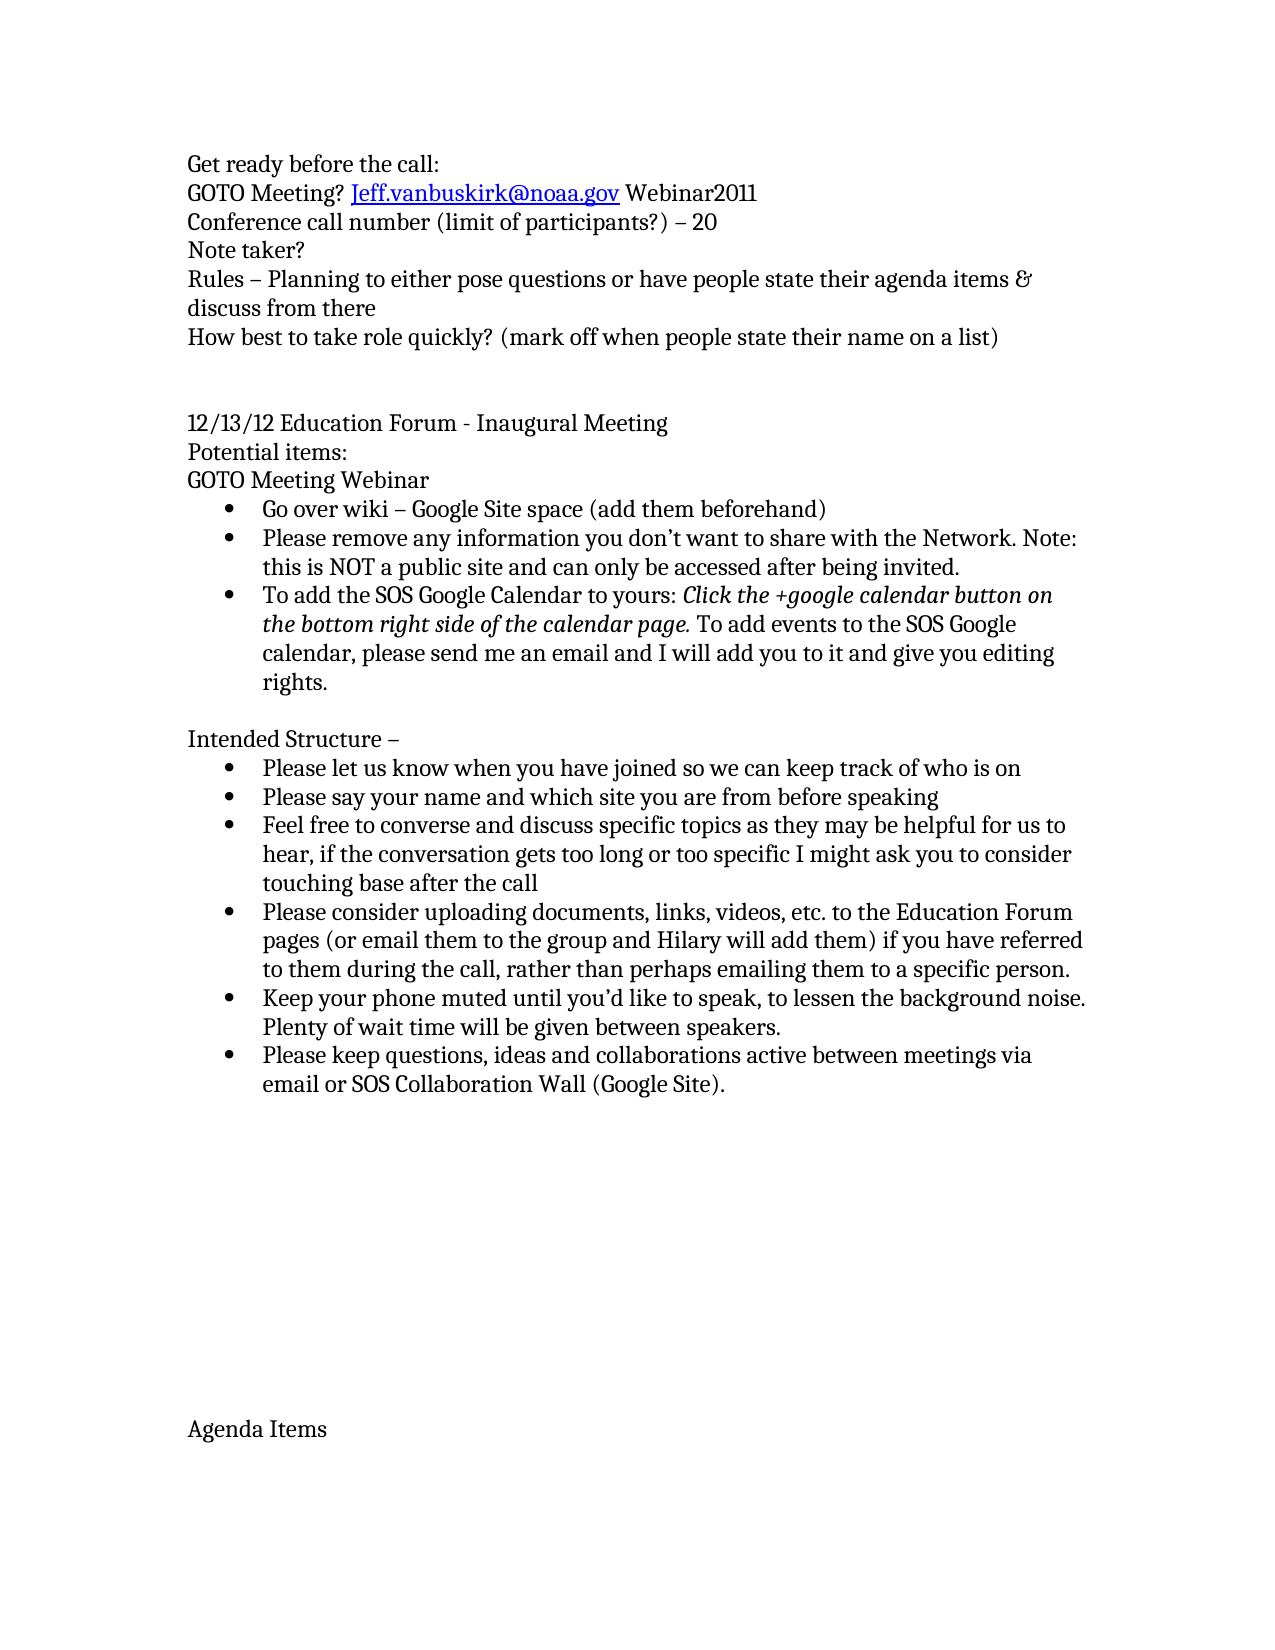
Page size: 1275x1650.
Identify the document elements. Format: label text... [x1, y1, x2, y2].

list Please remove any information you don’t want to share with the Network. Note: this is NOT a public site and can only be accessed after being invited. [225, 524, 1087, 581]
text Note taker? [187, 236, 1087, 265]
text GOTO Meeting Webinar [187, 466, 1087, 495]
list Please consider uploading documents, links, videos, etc. to the Education Forum pages (or email them to the group and Hilary will add them) if you have referred to them during the call, rather than perhaps emailing them to a specific person. [225, 897, 1087, 984]
list Please let us know when you have joined so we can keep track of who is on [225, 754, 1087, 782]
list Go over wiki – Google Site space (add them beforehand) [225, 495, 1087, 524]
text Rules – Planning to either pose questions or have people state their agenda items & discuss from there [187, 265, 1087, 322]
text Get ready before the call: [187, 150, 1087, 179]
list Please keep questions, ideas and collaborations active between meetings via email or SOS Collaboration Wall (Google Site). [225, 1041, 1087, 1099]
text GOTO Meeting? Jeff.vanbuskirk@noaa.gov Webinar2011 [187, 179, 1087, 207]
text Intended Structure – [187, 725, 1087, 754]
text Agenda Items [187, 1415, 1087, 1444]
list Feel free to converse and discuss specific topics as they may be helpful for us to hear, if the conversation gets too long or too specific I might ask you to consider touching base after the call [225, 811, 1087, 897]
list Please say your name and which site you are from before speaking [225, 782, 1087, 811]
list Keep your phone muted until you’d like to speak, to lessen the background noise. Plenty of wait time will be given between speakers. [225, 984, 1087, 1041]
text How best to take role quickly? (mark off when people state their name on a list) [187, 322, 1087, 351]
list To add the SOS Google Calendar to yours: Click the +google calendar button on the bottom right side of the calendar page. To add events to the SOS Google calendar, please send me an email and I will add you to it and give you editing rights. [225, 581, 1087, 696]
text Conference call number (limit of participants?) – 20 [187, 207, 1087, 236]
text Potential items: [187, 437, 1087, 466]
text 12/13/12 Education Forum - Inaugural Meeting [187, 409, 1087, 437]
